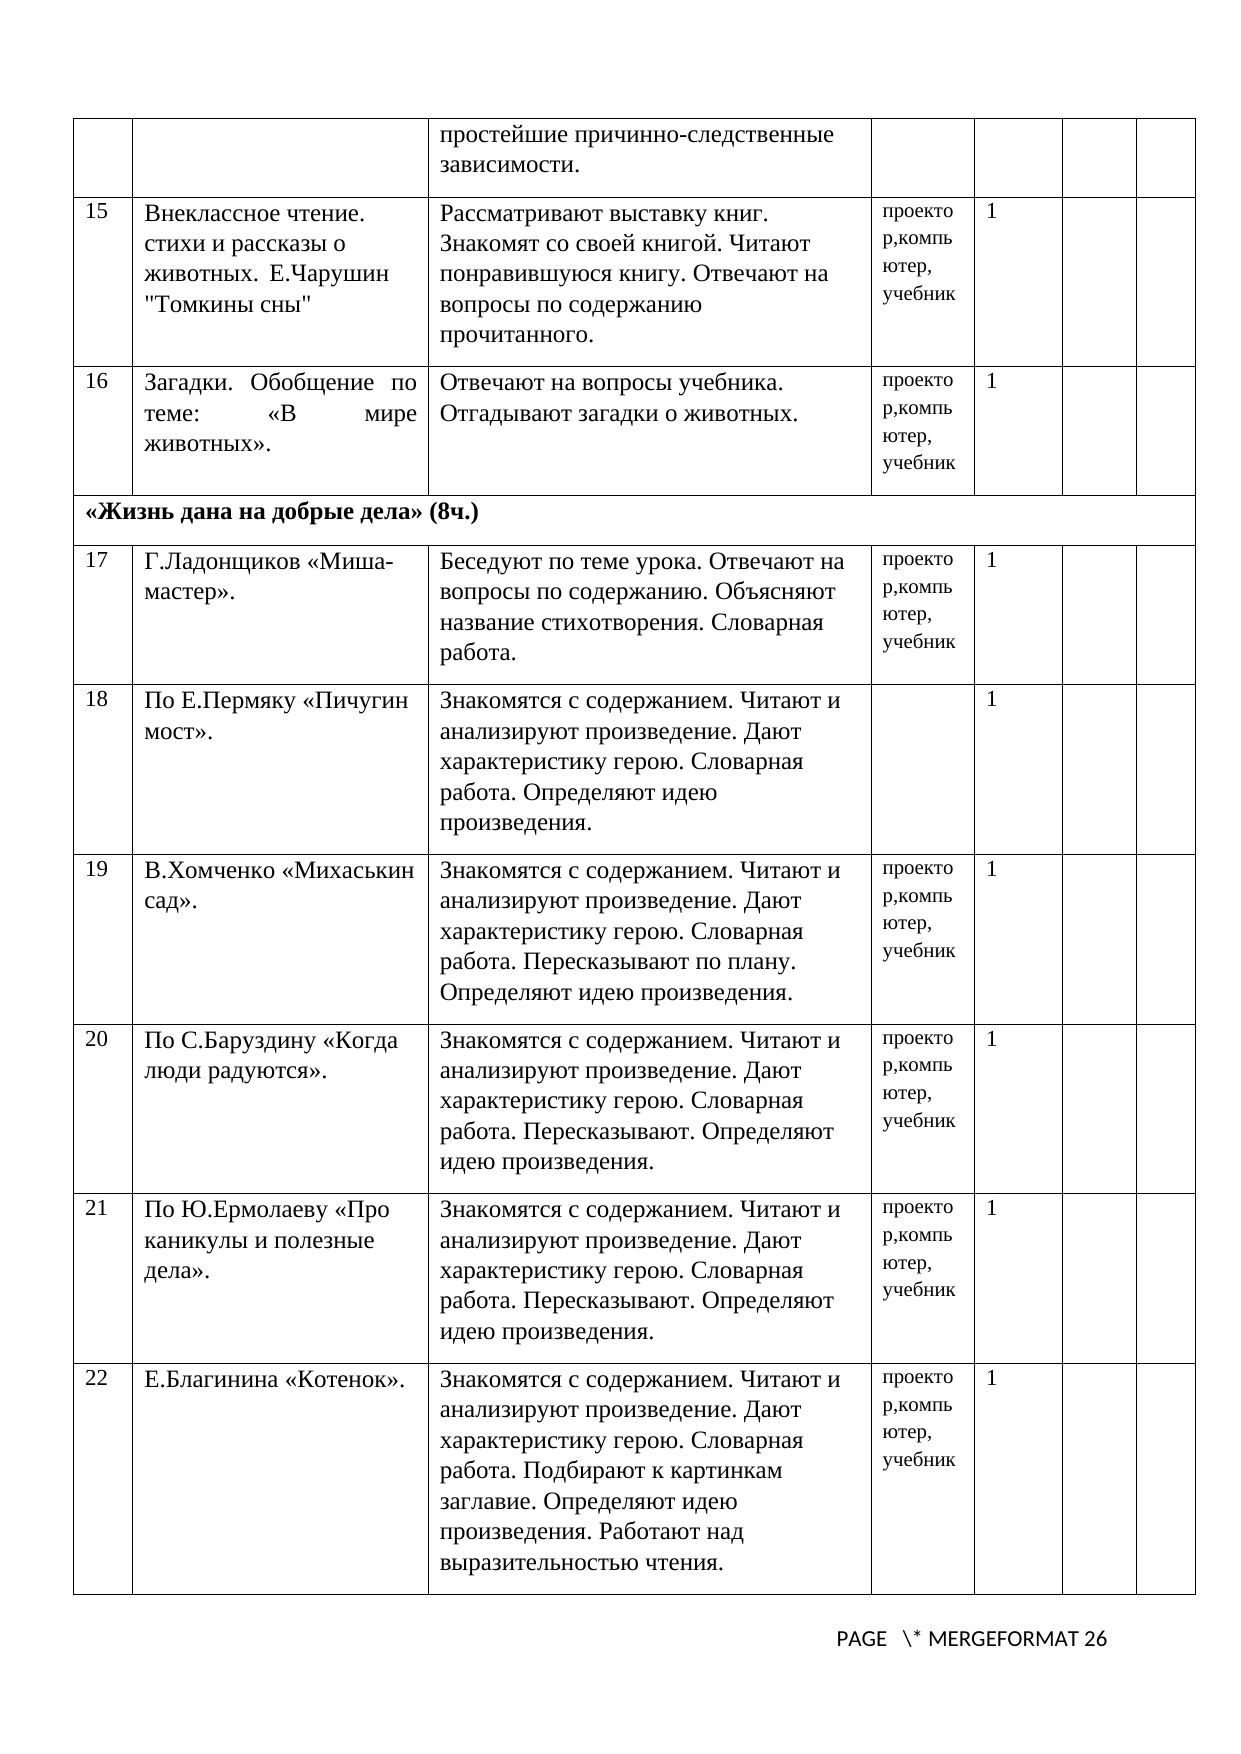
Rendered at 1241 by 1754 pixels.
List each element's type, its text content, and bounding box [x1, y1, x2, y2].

table_cell 18 [74, 685, 132, 854]
table_cell [872, 685, 974, 854]
table_cell 15 [74, 198, 132, 366]
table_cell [429, 119, 871, 197]
table_cell [1137, 685, 1195, 854]
table_cell 14 [74, 119, 132, 197]
table_cell проектор,компьютер, учебник [872, 855, 974, 1024]
table_cell [1063, 855, 1136, 1024]
table_cell [1063, 1025, 1136, 1193]
table_cell Знакомятся с содержанием. Читают и анализируют произведение. Дают характеристику герою. Словарная работа. Пересказывают. Определяют идею произведения. [429, 1025, 871, 1193]
table_cell Внеклассное чтение. стихи и рассказы о животных. Е.Чарушин "Томкины сны" [133, 198, 428, 366]
table_cell [1137, 367, 1195, 495]
table_cell проектор,компьютер, учебник [872, 367, 974, 495]
table_cell проектор,компьютер, учебник [872, 198, 974, 366]
table_cell 1 [975, 119, 1062, 197]
table_cell По Ю.Ермолаеву «Про каникулы и полезные дела». [133, 1194, 428, 1363]
table_cell [1063, 119, 1136, 197]
table_cell 20 [74, 1025, 132, 1193]
table_cell Г.Ладонщиков «Миша-мастер». [133, 546, 428, 684]
table_cell [1137, 119, 1195, 197]
table_cell Отвечают на вопросы учебника. Отгадывают загадки о животных. [429, 367, 871, 495]
table_cell По Е.Пермяку «Пичугин мост». [133, 685, 428, 854]
table_cell проектор,компьютер, учебник [872, 546, 974, 684]
table_cell проектор,компьютер, учебник [872, 1194, 974, 1363]
table_cell Загадки. Обобщение по теме: «В мире животных». [133, 367, 428, 495]
table_cell Знакомятся с содержанием. Читают и анализируют произведение. Дают характеристику герою. Словарная работа. Пересказывают. Определяют идею произведения. [429, 1194, 871, 1363]
table_cell 1 [975, 198, 1062, 366]
table_cell [1063, 1194, 1136, 1363]
table_cell Знакомятся с содержанием. Читают и анализируют произведение. Дают характеристику герою. Словарная работа. Пересказывают по плану. Определяют идею произведения. [429, 855, 871, 1024]
table_cell Знакомятся с содержанием. Читают и анализируют произведение. Дают характеристику герою. Словарная работа. Определяют идею произведения. [429, 685, 871, 854]
table_cell 19 [74, 855, 132, 1024]
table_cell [872, 119, 974, 197]
table_cell 1 [975, 546, 1062, 684]
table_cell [133, 119, 428, 197]
table_cell Беседуют по теме урока. Отвечают на вопросы по содержанию. Объясняют название стихотворения. Словарная работа. [429, 546, 871, 684]
table_cell [1137, 855, 1195, 1024]
table_cell 1 [975, 855, 1062, 1024]
table_cell [1137, 546, 1195, 684]
table_cell Знакомятся с содержанием. Читают и анализируют произведение. Дают характеристику герою. Словарная работа. Подбирают к картинкам заглавие. Определяют идею произведения. Работают над выразительностью чтения. [429, 1364, 871, 1593]
table_cell 1 [975, 685, 1062, 854]
table_cell 16 [74, 367, 132, 495]
table_cell Рассматривают выставку книг. Знакомят со своей книгой. Читают понравившуюся книгу. Отвечают на вопросы по содержанию прочитанного. [429, 198, 871, 366]
table_cell [1063, 198, 1136, 366]
table_cell [1063, 367, 1136, 495]
table_cell [1137, 1025, 1195, 1193]
table_cell 22 [74, 1364, 132, 1593]
table_cell 17 [74, 546, 132, 684]
table_cell 1 [975, 1025, 1062, 1193]
table_cell Е.Благинина «Котенок». [133, 1364, 428, 1593]
table_cell [1137, 198, 1195, 366]
table_cell По С.Баруздину «Когда люди радуются». [133, 1025, 428, 1193]
table_cell 1 [975, 367, 1062, 495]
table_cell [872, 1364, 974, 1593]
table_cell 1 [975, 1364, 1062, 1593]
table_cell В.Хомченко «Михаськин сад». [133, 855, 428, 1024]
table_cell [1137, 1194, 1195, 1363]
table_cell 1 [975, 1194, 1062, 1363]
table_cell [1063, 546, 1136, 684]
table_cell проектор,компьютер, учебник [872, 1025, 974, 1193]
table_cell [1063, 685, 1136, 854]
table_cell [1063, 1364, 1136, 1593]
table_cell 21 [74, 1194, 132, 1363]
table_cell [1137, 1364, 1195, 1593]
table_cell «Жизнь дана на добрые дела» (8ч.) [74, 496, 1195, 545]
